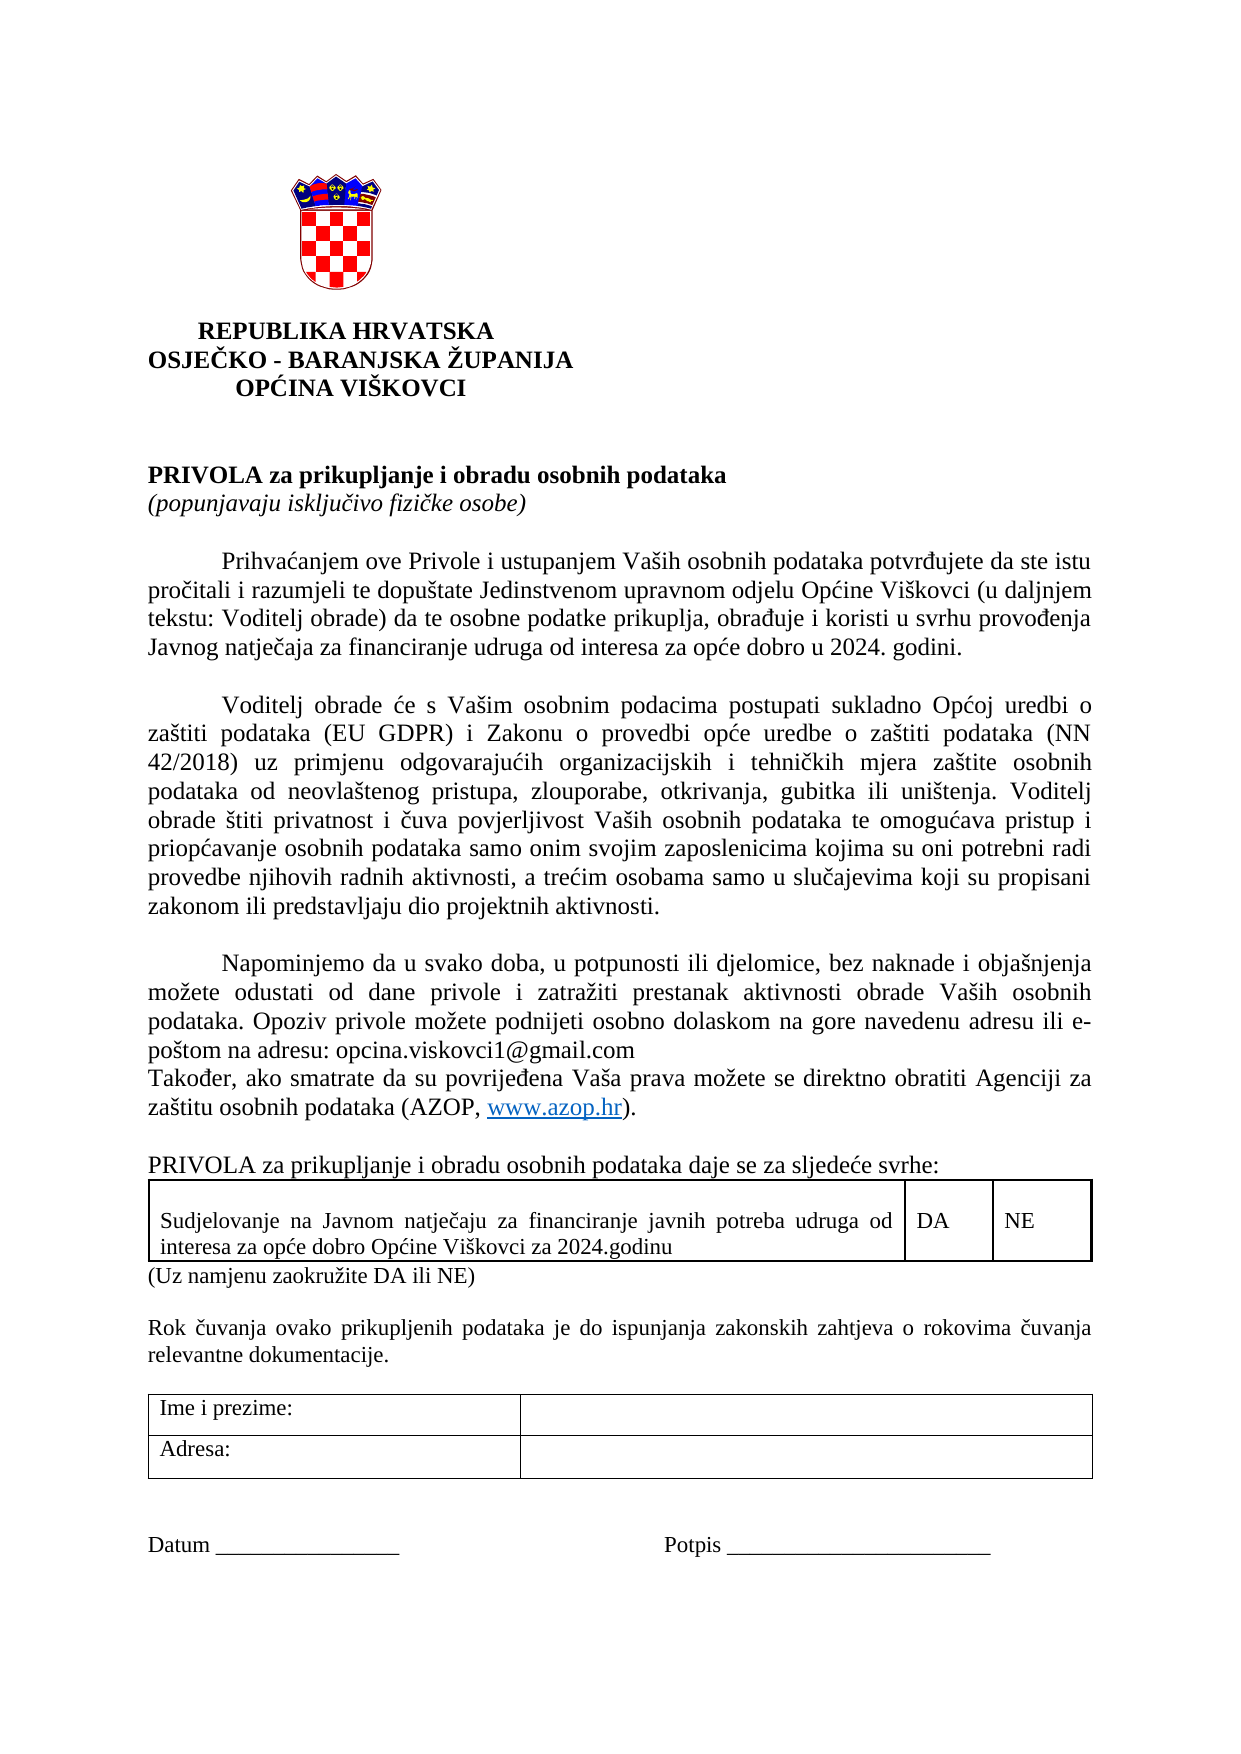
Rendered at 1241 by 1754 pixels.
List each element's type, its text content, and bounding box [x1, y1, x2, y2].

text Datum ________________ Potpis _______________________ [148, 1531, 1093, 1558]
table_cell [521, 1436, 1092, 1477]
table_header Sudjelovanje na Javnom natječaju za financiranje javnih potreba udruga od interesa za opće dobro Općine Viškovci za 2024.godinu [150, 1181, 904, 1259]
table_header DA [906, 1181, 992, 1259]
text (Uz namjenu zaokružite DA ili NE) [148, 1262, 1093, 1288]
text Napominjemo da u svako doba, u potpunosti ili djelomice, bez naknade i objašnjenja možete odustati od dane privole i zatražiti prestanak aktivnosti obrade Vaših osobnih podataka. Opoziv privole možete podnijeti osobno dolaskom na gore navedenu adresu ili e-poštom na adresu: opcina.viskovci1@gmail.com [148, 948, 1093, 1063]
text Rok čuvanja ovako prikupljenih podataka je do ispunjanja zakonskih zahtjeva o rokovima čuvanja relevantne dokumentacije. [148, 1314, 1093, 1367]
text OSJEČKO - BARANJSKA ŽUPANIJA [148, 345, 1093, 373]
text OPĆINA VIŠKOVCI [148, 373, 1093, 402]
text Voditelj obrade će s Vašim osobnim podacima postupati sukladno Općoj uredbi o zaštiti podataka (EU GDPR) i Zakonu o provedbi opće uredbe o zaštiti podataka (NN 42/2018) uz primjenu odgovarajućih organizacijskih i tehničkih mjera zaštite osobnih podataka od neovlaštenog pristupa, zlouporabe, otkrivanja, gubitka ili uništenja. Voditelj obrade štiti privatnost i čuva povjerljivost Vaših osobnih podataka te omogućava pristup i priopćavanje osobnih podataka samo onim svojim zaposlenicima kojima su oni potrebni radi provedbe njihovih radnih aktivnosti, a trećim osobama samo u slučajevima koji su propisani zakonom ili predstavljaju dio projektnih aktivnosti. [148, 690, 1093, 920]
text (popunjavaju isključivo fizičke osobe) [148, 488, 1093, 517]
table_header NE [994, 1181, 1090, 1259]
text Također, ako smatrate da su povrijeđena Vaša prava možete se direktno obratiti Agenciji za zaštitu osobnih podataka (AZOP, www.azop.hr). [148, 1063, 1093, 1121]
text REPUBLIKA HRVATSKA [148, 316, 1093, 345]
table_cell Adresa: [149, 1436, 520, 1477]
text Prihvaćanjem ove Privole i ustupanjem Vaših osobnih podataka potvrđujete da ste istu pročitali i razumjeli te dopuštate Jedinstvenom upravnom odjelu Općine Viškovci (u daljnjem tekstu: Voditelj obrade) da te osobne podatke prikuplja, obrađuje i koristi u svrhu provođenja Javnog natječaja za financiranje udruga od interesa za opće dobro u 2024. godini. [148, 546, 1093, 661]
text PRIVOLA za prikupljanje i obradu osobnih podataka [148, 460, 1093, 488]
table_header Ime i prezime: [149, 1395, 520, 1434]
table_header [521, 1395, 1092, 1434]
text PRIVOLA za prikupljanje i obradu osobnih podataka daje se za sljedeće svrhe: [148, 1150, 1093, 1178]
